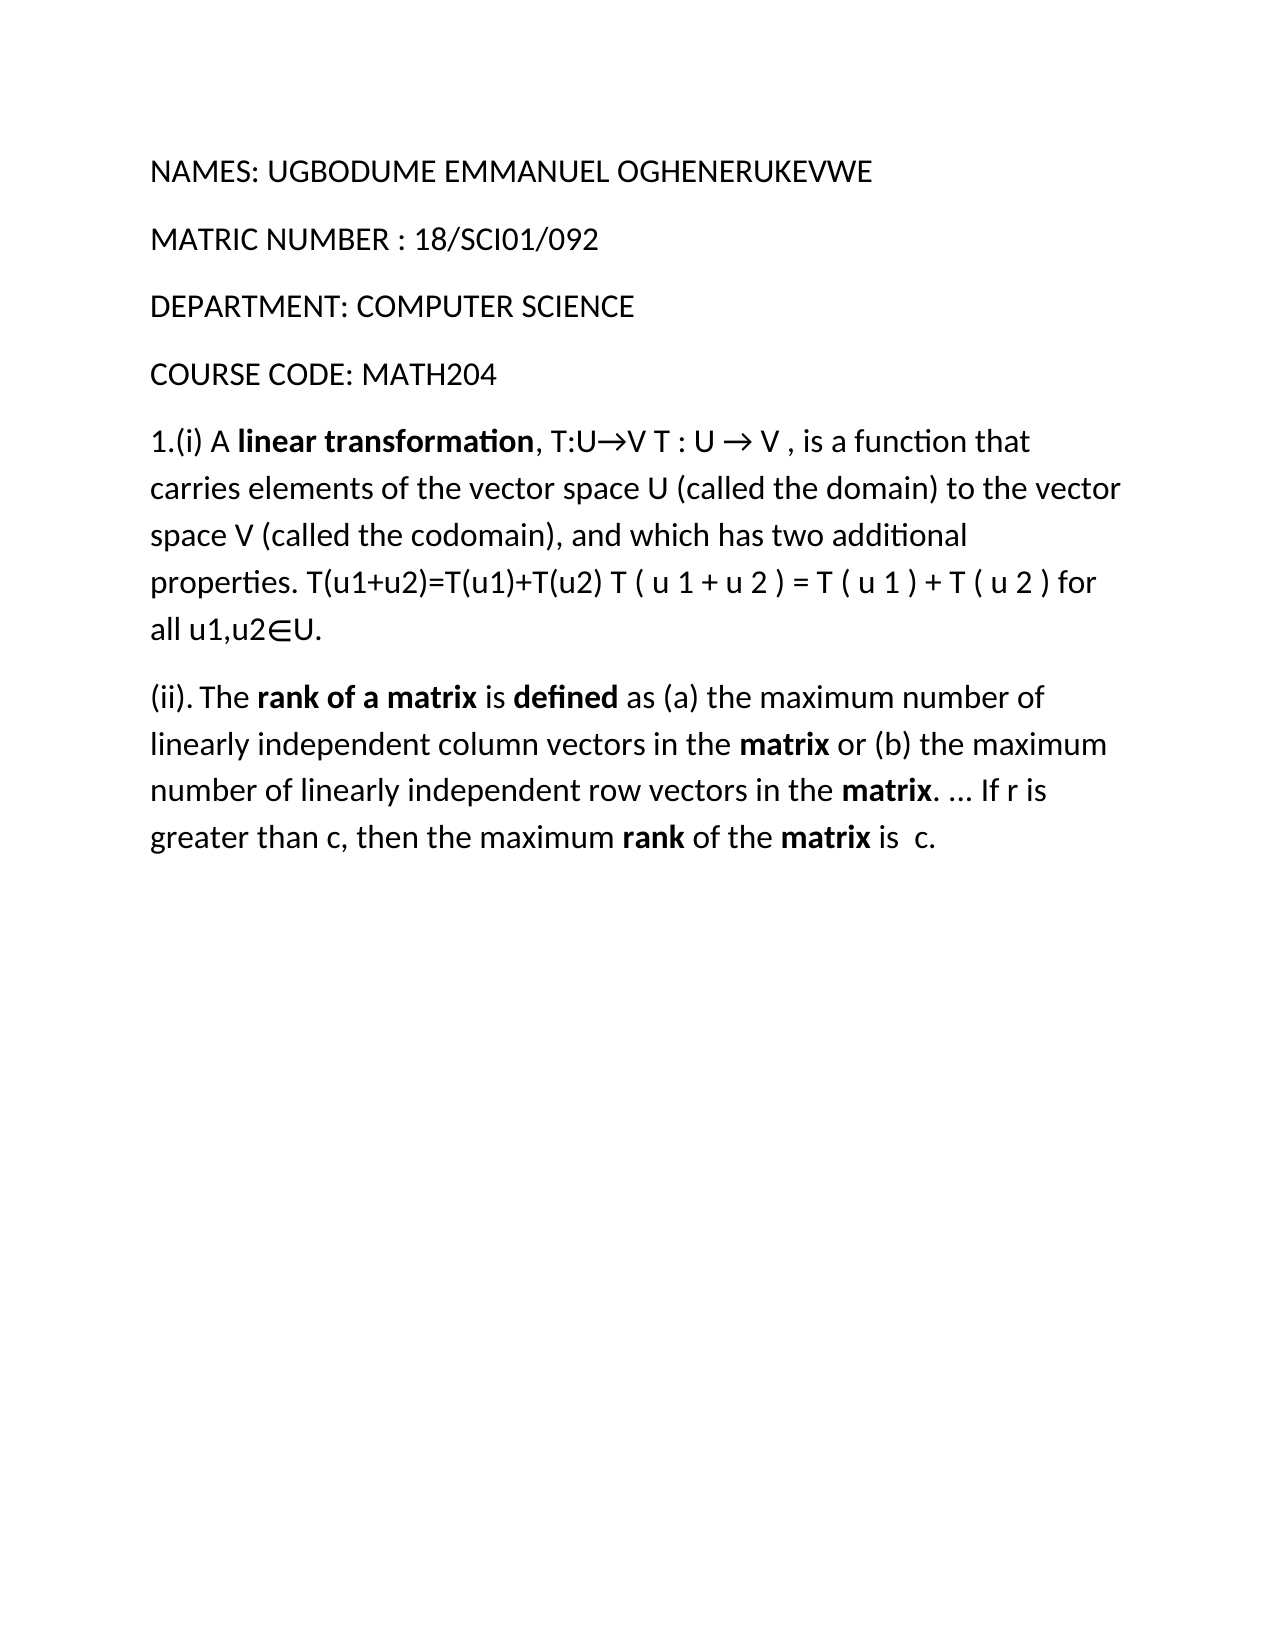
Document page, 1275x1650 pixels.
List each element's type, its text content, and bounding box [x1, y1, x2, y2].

text 1.(i) A linear transformation, T:U→V T : U → V , is a function that carries elements of the vector space U (called the domain) to the vector space V (called the codomain), and which has two additional properties. T(u1+u2)=T(u1)+T(u2) T ( u 1 + u 2 ) = T ( u 1 ) + T ( u 2 ) for all u1,u2∈U. [150, 420, 1125, 649]
text NAMES: UGBODUME EMMANUEL OGHENERUKEVWE [150, 150, 1125, 191]
text DEPARTMENT: COMPUTER SCIENCE [150, 285, 1125, 326]
text COURSE CODE: MATH204 [150, 353, 1125, 393]
text MATRIC NUMBER : 18/SCI01/092 [150, 218, 1125, 258]
text (ii). The rank of a matrix is defined as (a) the maximum number of linearly independent column vectors in the matrix or (b) the maximum number of linearly independent row vectors in the matrix. ... If r is greater than c, then the maximum rank of the matrix is c. [150, 676, 1125, 857]
